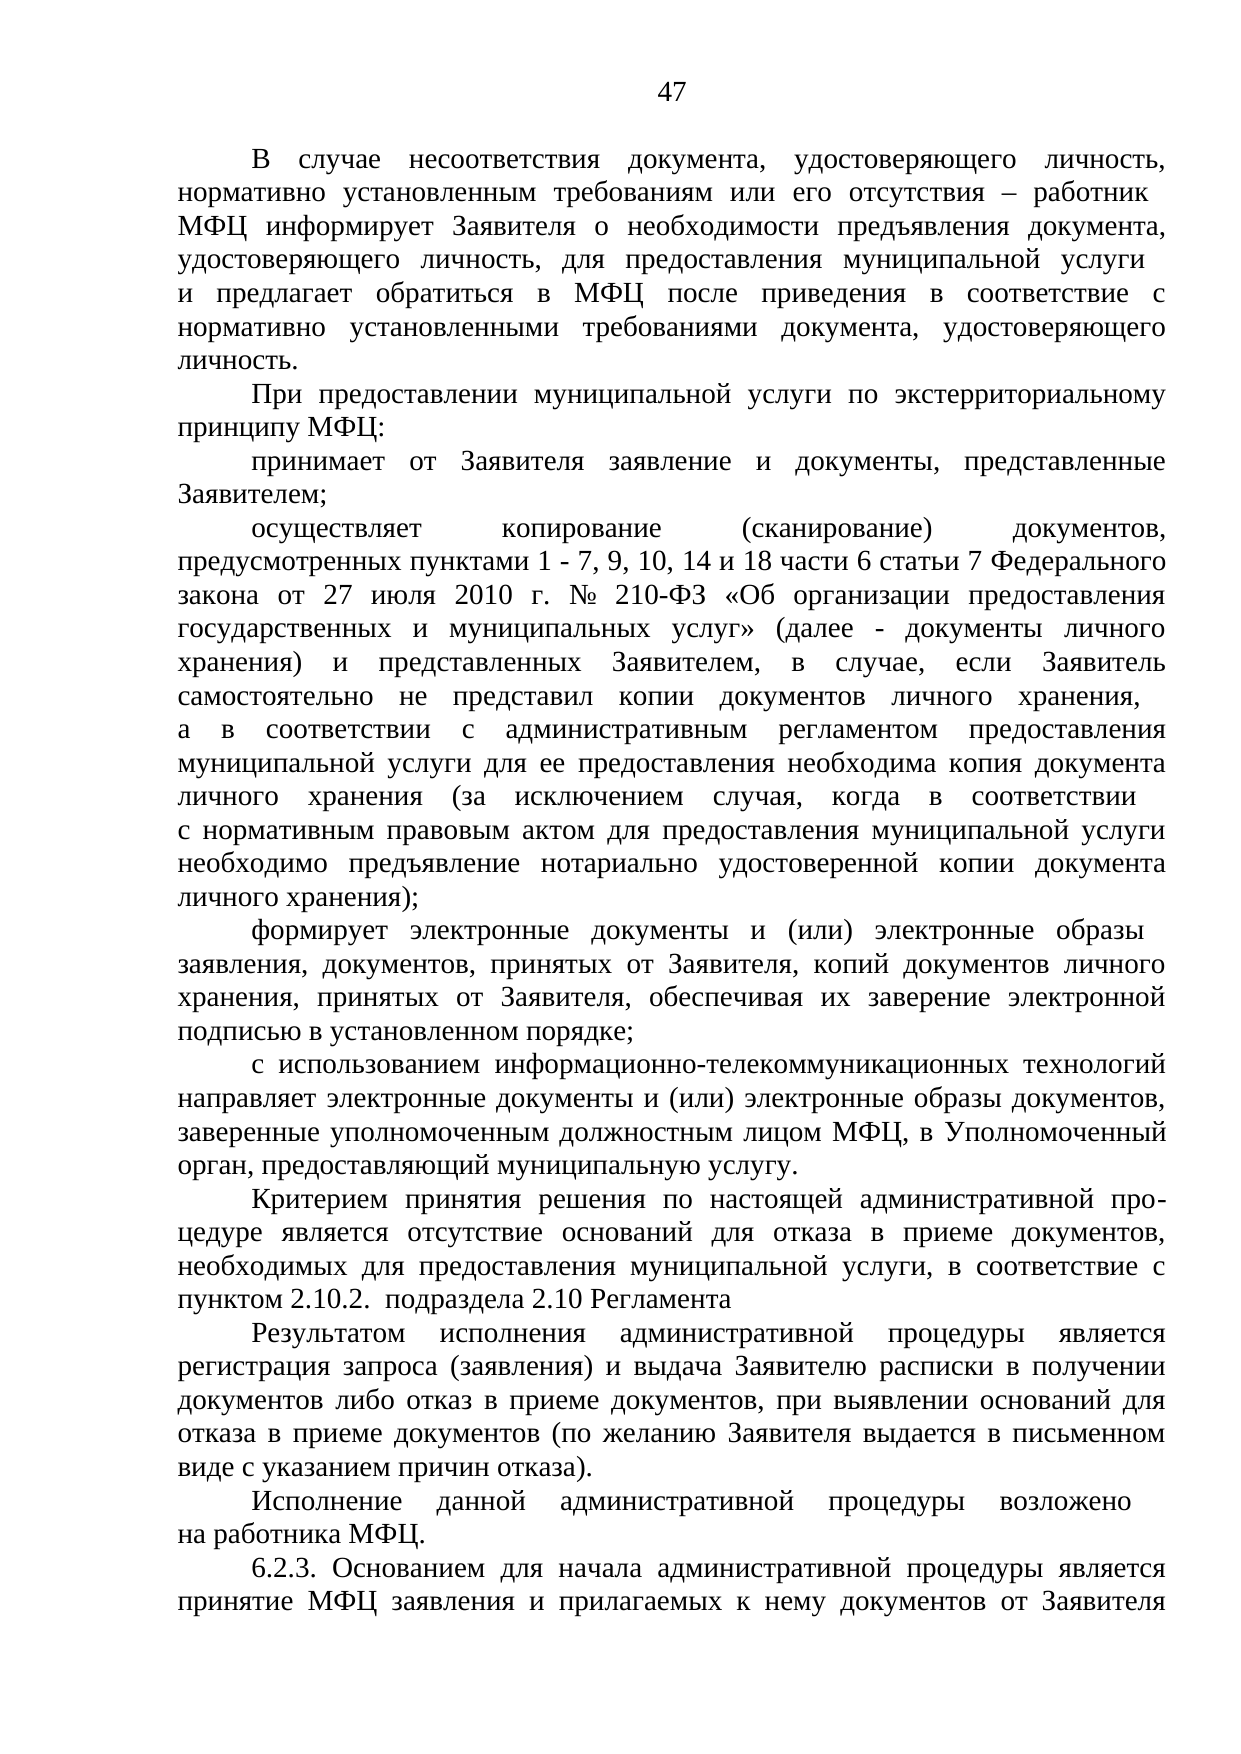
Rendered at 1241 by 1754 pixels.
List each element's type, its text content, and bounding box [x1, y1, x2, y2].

text с использованием информационно-телекоммуникационных технологий направляет электронные документы и (или) электронные образы документов, заверенные уполномоченным должностным лицом МФЦ, в Уполномоченный орган, предоставляющий муниципальную услугу. [177, 1047, 1167, 1181]
text Критерием принятия решения по настоящей административной процедуре является отсутствие оснований для отказа в приеме документов, необходимых для предоставления муниципальной услуги, в соответствие с пунктом 2.10.2. подраздела 2.10 Регламента [177, 1181, 1167, 1315]
text При предоставлении муниципальной услуги по экстерриториальному принципу МФЦ: [177, 376, 1167, 443]
text В случае несоответствия документа, удостоверяющего личность, нормативно установленным требованиям или его отсутствия – работник МФЦ информирует Заявителя о необходимости предъявления документа, удостоверяющего личность, для предоставления муниципальной услуги и предлагает обратиться в МФЦ после приведения в соответствие с нормативно установленными требованиями документа, удостоверяющего личность. [177, 141, 1167, 376]
text принимает от Заявителя заявление и документы, представленные Заявителем; [177, 443, 1167, 510]
text Исполнение данной административной процедуры возложено на работника МФЦ. [177, 1483, 1167, 1550]
text осуществляет копирование (сканирование) документов, предусмотренных пунктами 1 - 7, 9, 10, 14 и 18 части 6 статьи 7 Федерального закона от 27 июля 2010 г. № 210-ФЗ «Об организации предоставления государственных и муниципальных услуг» (далее - документы личного хранения) и представленных Заявителем, в случае, если Заявитель самостоятельно не представил копии документов личного хранения, а в соответствии с административным регламентом предоставления муниципальной услуги для ее предоставления необходима копия документа личного хранения (за исключением случая, когда в соответствии с нормативным правовым актом для предоставления муниципальной услуги необходимо предъявление нотариально удостоверенной копии документа личного хранения); [177, 510, 1167, 912]
text Результатом исполнения административной процедуры является регистрация запроса (заявления) и выдача Заявителю расписки в получении документов либо отказ в приеме документов, при выявлении оснований для отказа в приеме документов (по желанию Заявителя выдается в письменном виде с указанием причин отказа). [177, 1315, 1167, 1483]
text формирует электронные документы и (или) электронные образы заявления, документов, принятых от Заявителя, копий документов личного хранения, принятых от Заявителя, обеспечивая их заверение электронной подписью в установленном порядке; [177, 912, 1167, 1047]
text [177, 1550, 1167, 1617]
